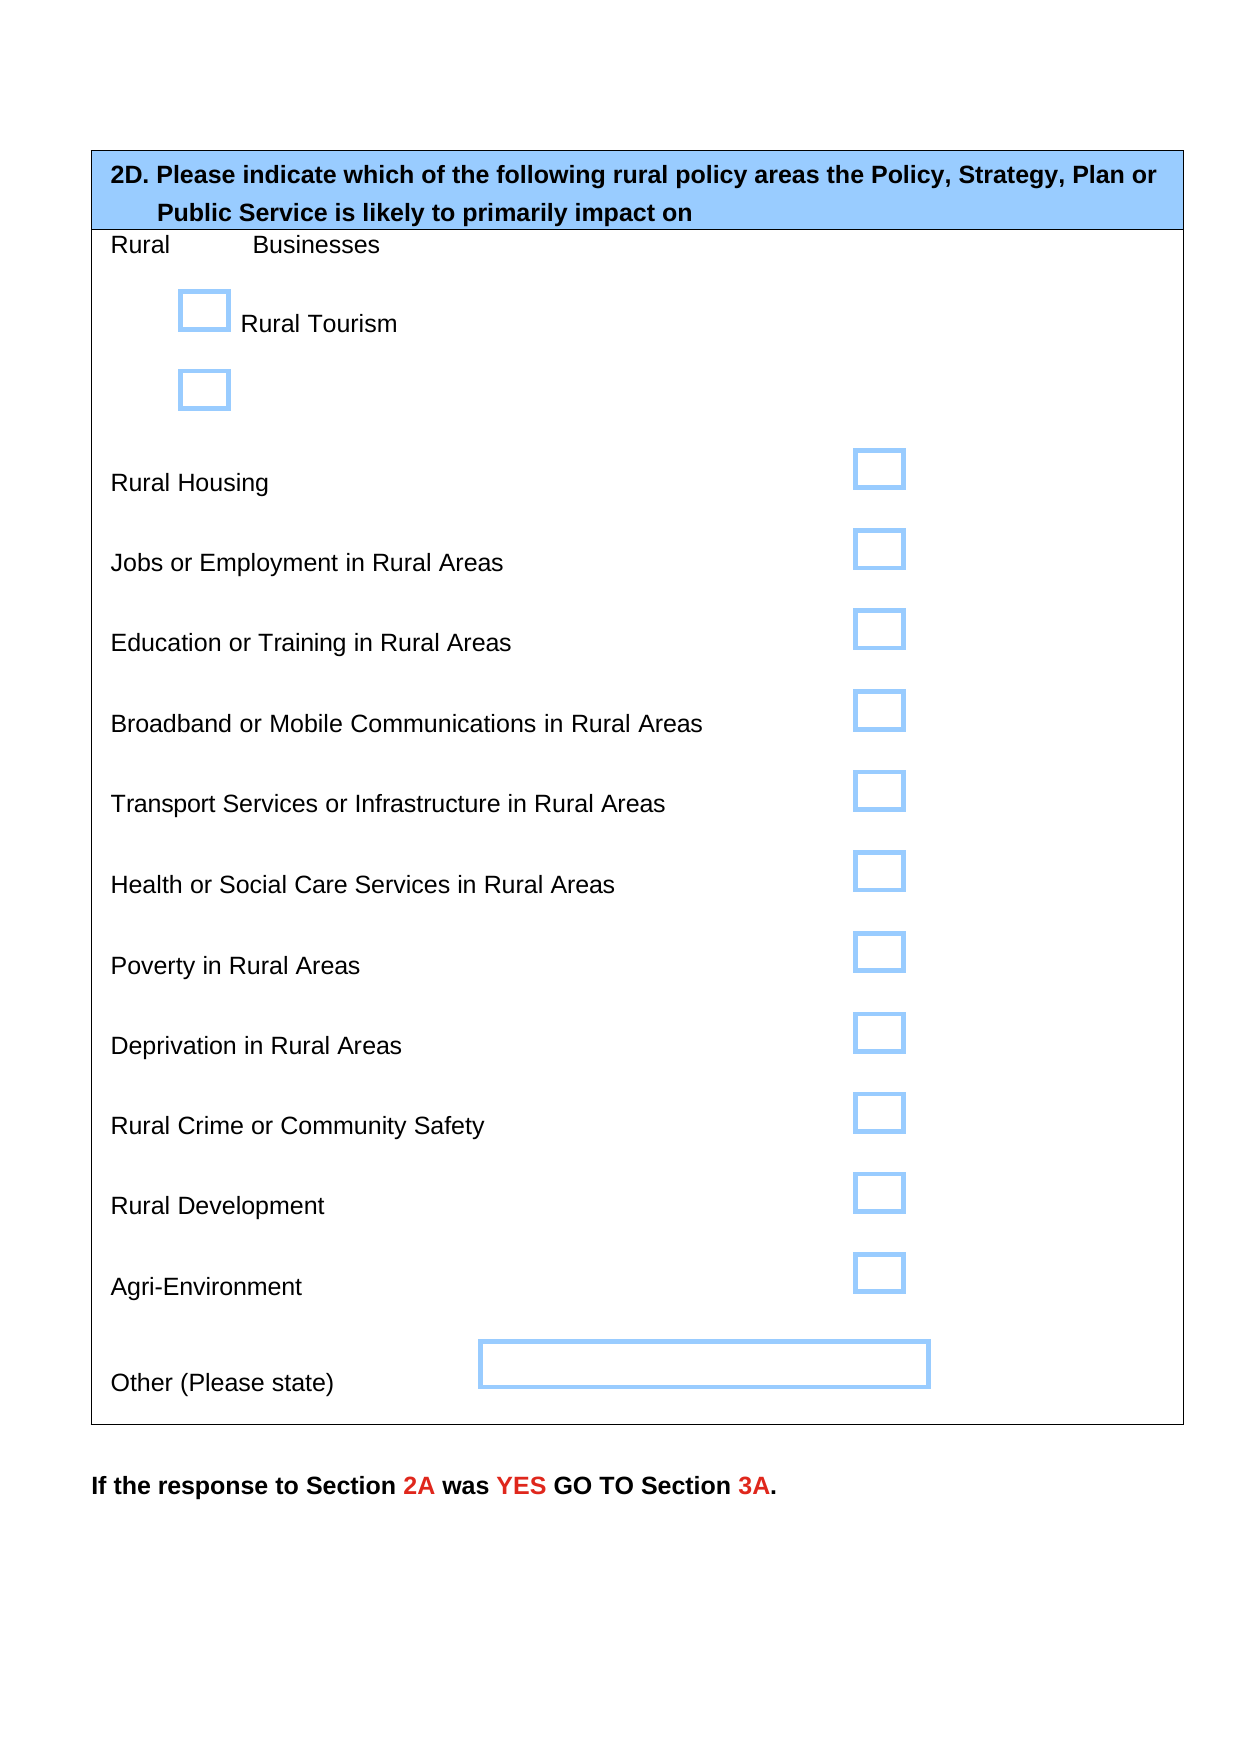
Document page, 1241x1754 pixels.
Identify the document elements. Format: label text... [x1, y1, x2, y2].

table_cell Rural Businesses Rural Tourism Rural Housing Jobs or Employment in Rural Areas Education or Training in Rural Areas Broadband or Mobile Communications in Rural Areas Transport Services or Infrastructure in Rural Areas Health or Social Care Services in Rural Areas Poverty in Rural Areas Deprivation in Rural Areas Rural Crime or Community Safety Rural Development Agri-Environment Other (Please state) [92, 230, 1183, 1424]
text If the response to Section 2A was YES GO TO Section 3A. [91, 1471, 1090, 1499]
table_header 2D. Please indicate which of the following rural policy areas the Policy, Strategy, Plan or Public Service is likely to primarily impact on [92, 151, 1183, 229]
